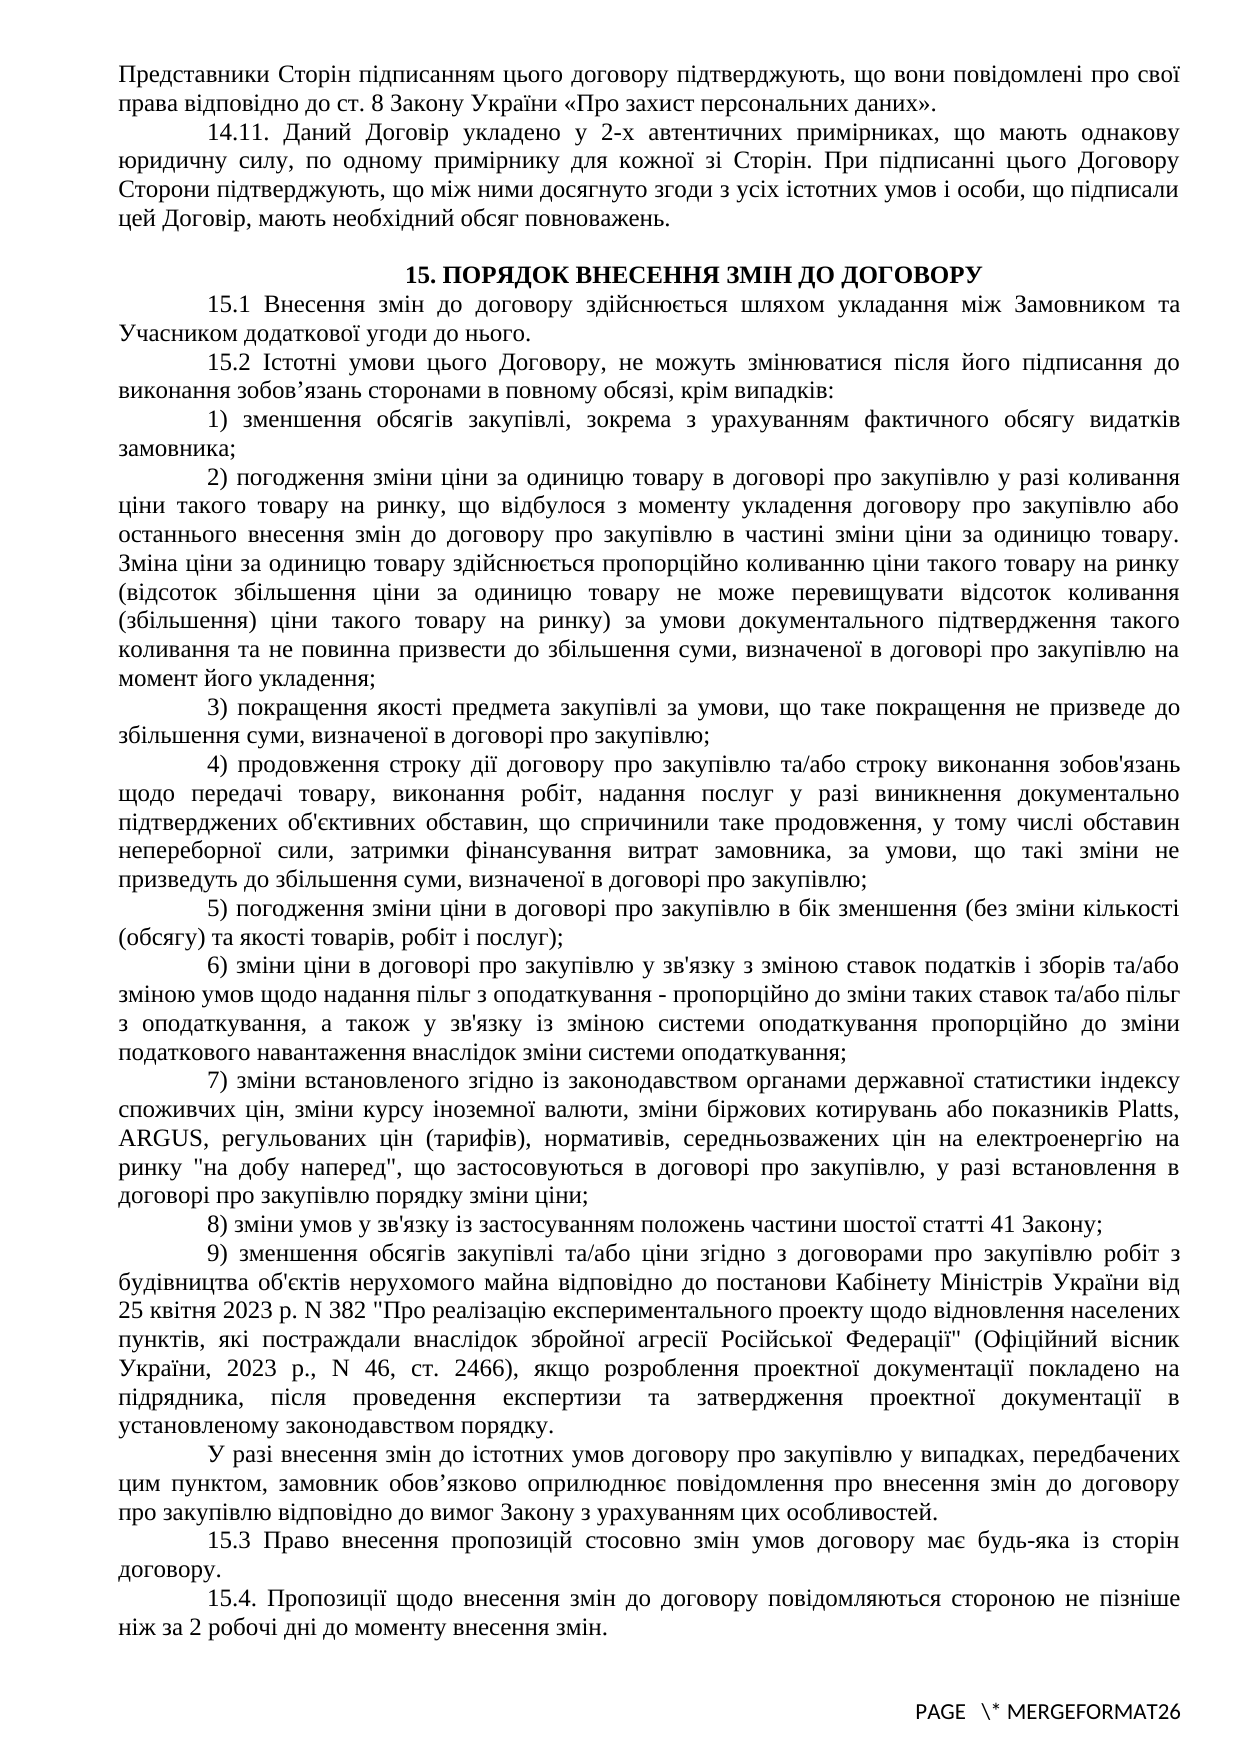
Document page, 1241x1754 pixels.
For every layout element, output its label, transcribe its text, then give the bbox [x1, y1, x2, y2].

text 15.2 Істотні умови цього Договору, не можуть змінюватися після його підписання до виконання зобов’язань сторонами в повному обсязі, крім випадків: [118, 347, 1181, 404]
text 15.1 Внесення змін до договору здійснюється шляхом укладання між Замовником та Учасником додаткової угоди до нього. [118, 289, 1181, 347]
text 15. ПОРЯДОК ВНЕСЕННЯ ЗМІН ДО ДОГОВОРУ [118, 260, 1181, 289]
text 4) продовження строку дії договору про закупівлю та/або строку виконання зобов'язань щодо передачі товару, виконання робіт, надання послуг у разі виникнення документально підтверджених об'єктивних обставин, що спричинили таке продовження, у тому числі обставин непереборної сили, затримки фінансування витрат замовника, за умови, що такі зміни не призведуть до збільшення суми, визначеної в договорі про закупівлю; [118, 749, 1181, 893]
text 5) погодження зміни ціни в договорі про закупівлю в бік зменшення (без зміни кількості (обсягу) та якості товарів, робіт і послуг); [118, 893, 1181, 950]
text 15.3 Право внесення пропозицій стосовно змін умов договору має будь-яка із сторін договору. [118, 1525, 1181, 1583]
text 14.11. Даний Договір укладено у 2-х автентичних примірниках, що мають однакову юридичну силу, по одному примірнику для кожної зі Сторін. При підписанні цього Договору Сторони підтверджують, що між ними досягнуто згоди з усіх істотних умов і особи, що підписали цей Договір, мають необхідний обсяг повноважень. [118, 117, 1181, 232]
text 3) покращення якості предмета закупівлі за умови, що таке покращення не призведе до збільшення суми, визначеної в договорі про закупівлю; [118, 692, 1181, 749]
text 6) зміни ціни в договорі про закупівлю у зв'язку з зміною ставок податків і зборів та/або зміною умов щодо надання пільг з оподаткування - пропорційно до зміни таких ставок та/або пільг з оподаткування, а також у зв'язку із зміною системи оподаткування пропорційно до зміни податкового навантаження внаслідок зміни системи оподаткування; [118, 950, 1181, 1065]
text 2) погодження зміни ціни за одиницю товару в договорі про закупівлю у разі коливання ціни такого товару на ринку, що відбулося з моменту укладення договору про закупівлю або останнього внесення змін до договору про закупівлю в частині зміни ціни за одиницю товару. Зміна ціни за одиницю товару здійснюється пропорційно коливанню ціни такого товару на ринку (відсоток збільшення ціни за одиницю товару не може перевищувати відсоток коливання (збільшення) ціни такого товару на ринку) за умови документального підтвердження такого коливання та не повинна призвести до збільшення суми, визначеної в договорі про закупівлю на момент його укладення; [118, 462, 1181, 692]
text 15.4. Пропозиції щодо внесення змін до договору повідомляються стороною не пізніше ніж за 2 робочі дні до моменту внесення змін. [118, 1583, 1181, 1640]
text У разі внесення змін до істотних умов договору про закупівлю у випадках, передбачених цим пунктом, замовник обов’язково оприлюднює повідомлення про внесення змін до договору про закупівлю відповідно до вимог Закону з урахуванням цих особливостей. [118, 1439, 1181, 1525]
text 1) зменшення обсягів закупівлі, зокрема з урахуванням фактичного обсягу видатків замовника; [118, 404, 1181, 462]
text 9) зменшення обсягів закупівлі та/або ціни згідно з договорами про закупівлю робіт з будівництва об'єктів нерухомого майна відповідно до постанови Кабінету Міністрів України від 25 квітня 2023 р. N 382 "Про реалізацію експериментального проекту щодо відновлення населених пунктів, які постраждали внаслідок збройної агресії Російської Федерації" (Офіційний вісник України, 2023 р., N 46, ст. 2466), якщо розроблення проектної документації покладено на підрядника, після проведення експертизи та затвердження проектної документації в установленому законодавством порядку. [118, 1238, 1181, 1439]
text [118, 59, 1181, 117]
text 7) зміни встановленого згідно із законодавством органами державної статистики індексу споживчих цін, зміни курсу іноземної валюти, зміни біржових котирувань або показників Platts, ARGUS, регульованих цін (тарифів), нормативів, середньозважених цін на електроенергію на ринку "на добу наперед", що застосовуються в договорі про закупівлю, у разі встановлення в договорі про закупівлю порядку зміни ціни; [118, 1065, 1181, 1209]
text 8) зміни умов у зв'язку із застосуванням положень частини шостої статті 41 Закону; [118, 1209, 1181, 1238]
